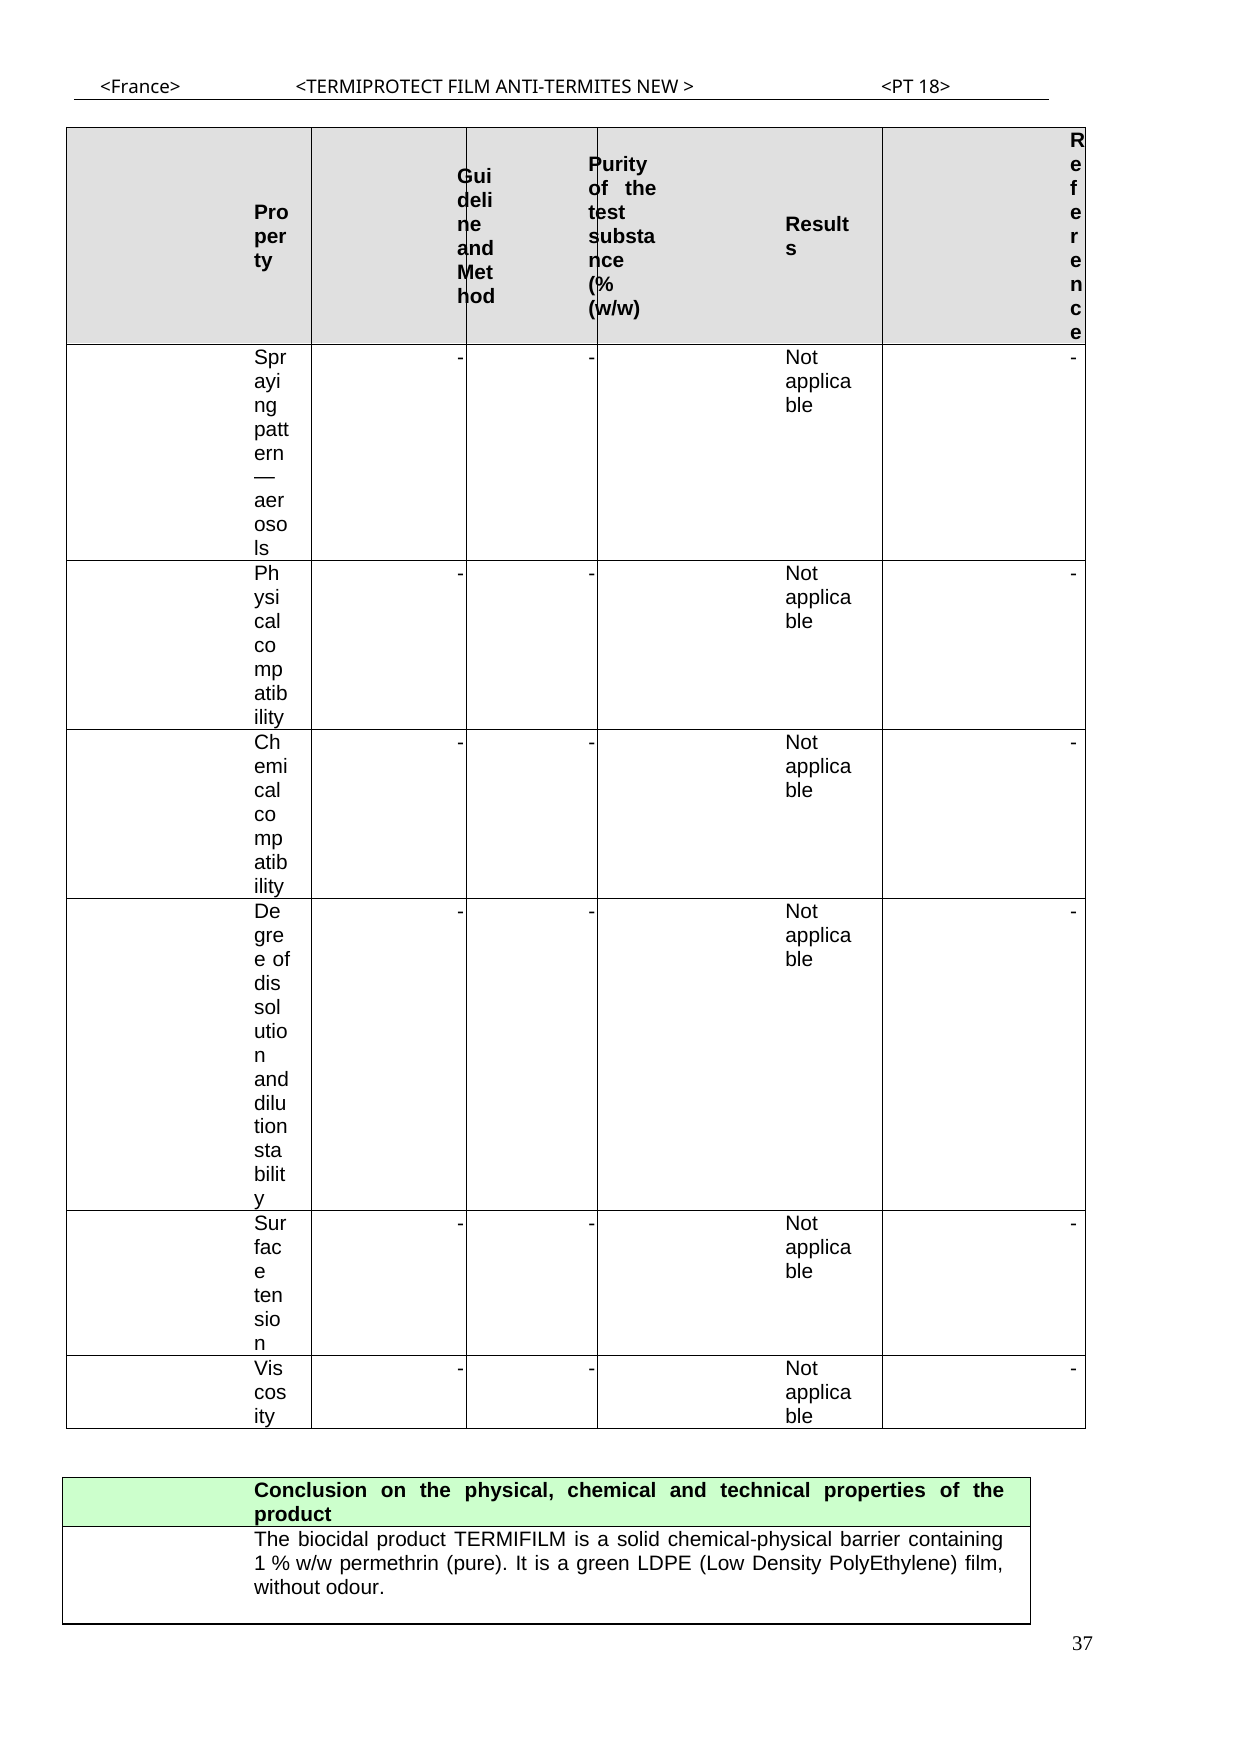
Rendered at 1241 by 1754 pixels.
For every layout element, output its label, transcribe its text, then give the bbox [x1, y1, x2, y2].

table_cell - [467, 1211, 597, 1355]
table_header Guideline and Method [312, 128, 466, 343]
table_cell Physical compatibility [67, 561, 311, 729]
table_cell - [467, 730, 597, 898]
table_cell - [467, 1356, 597, 1428]
table_cell Surface tension [67, 1211, 311, 1355]
table_cell - [883, 1211, 1085, 1355]
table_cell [63, 1527, 1030, 1623]
table_cell Degree of dissolution and dilution stability [67, 899, 311, 1210]
table_cell - [312, 1211, 466, 1355]
table_cell Chemical compatibility [67, 730, 311, 898]
table_cell - [312, 345, 466, 560]
table_cell - [883, 561, 1085, 729]
table_cell - [883, 899, 1085, 1210]
table_cell - [883, 345, 1085, 560]
table_cell - [312, 1356, 466, 1428]
table_cell Not applicable [598, 730, 882, 898]
table_cell Not applicable [598, 561, 882, 729]
table_cell - [467, 561, 597, 729]
table_header Conclusion on the physical, chemical and technical properties of the product [63, 1478, 1030, 1526]
table_cell Spraying pattern — aerosols [67, 345, 311, 560]
table_header Purity of the test substance (% (w/w) [467, 128, 597, 343]
table_cell Not applicable [598, 345, 882, 560]
table_header Results [598, 128, 882, 343]
table_cell Not applicable [598, 1211, 882, 1355]
table_cell Not applicable [598, 899, 882, 1210]
table_cell - [312, 899, 466, 1210]
table_cell - [883, 730, 1085, 898]
table_cell - [467, 899, 597, 1210]
table_header Property [67, 128, 311, 343]
table_cell Viscosity [67, 1356, 311, 1428]
table_cell Not applicable [598, 1356, 882, 1428]
table_cell - [883, 1356, 1085, 1428]
table_cell - [312, 730, 466, 898]
table_cell - [467, 345, 597, 560]
table_header Reference [883, 128, 1085, 343]
table_cell - [312, 561, 466, 729]
